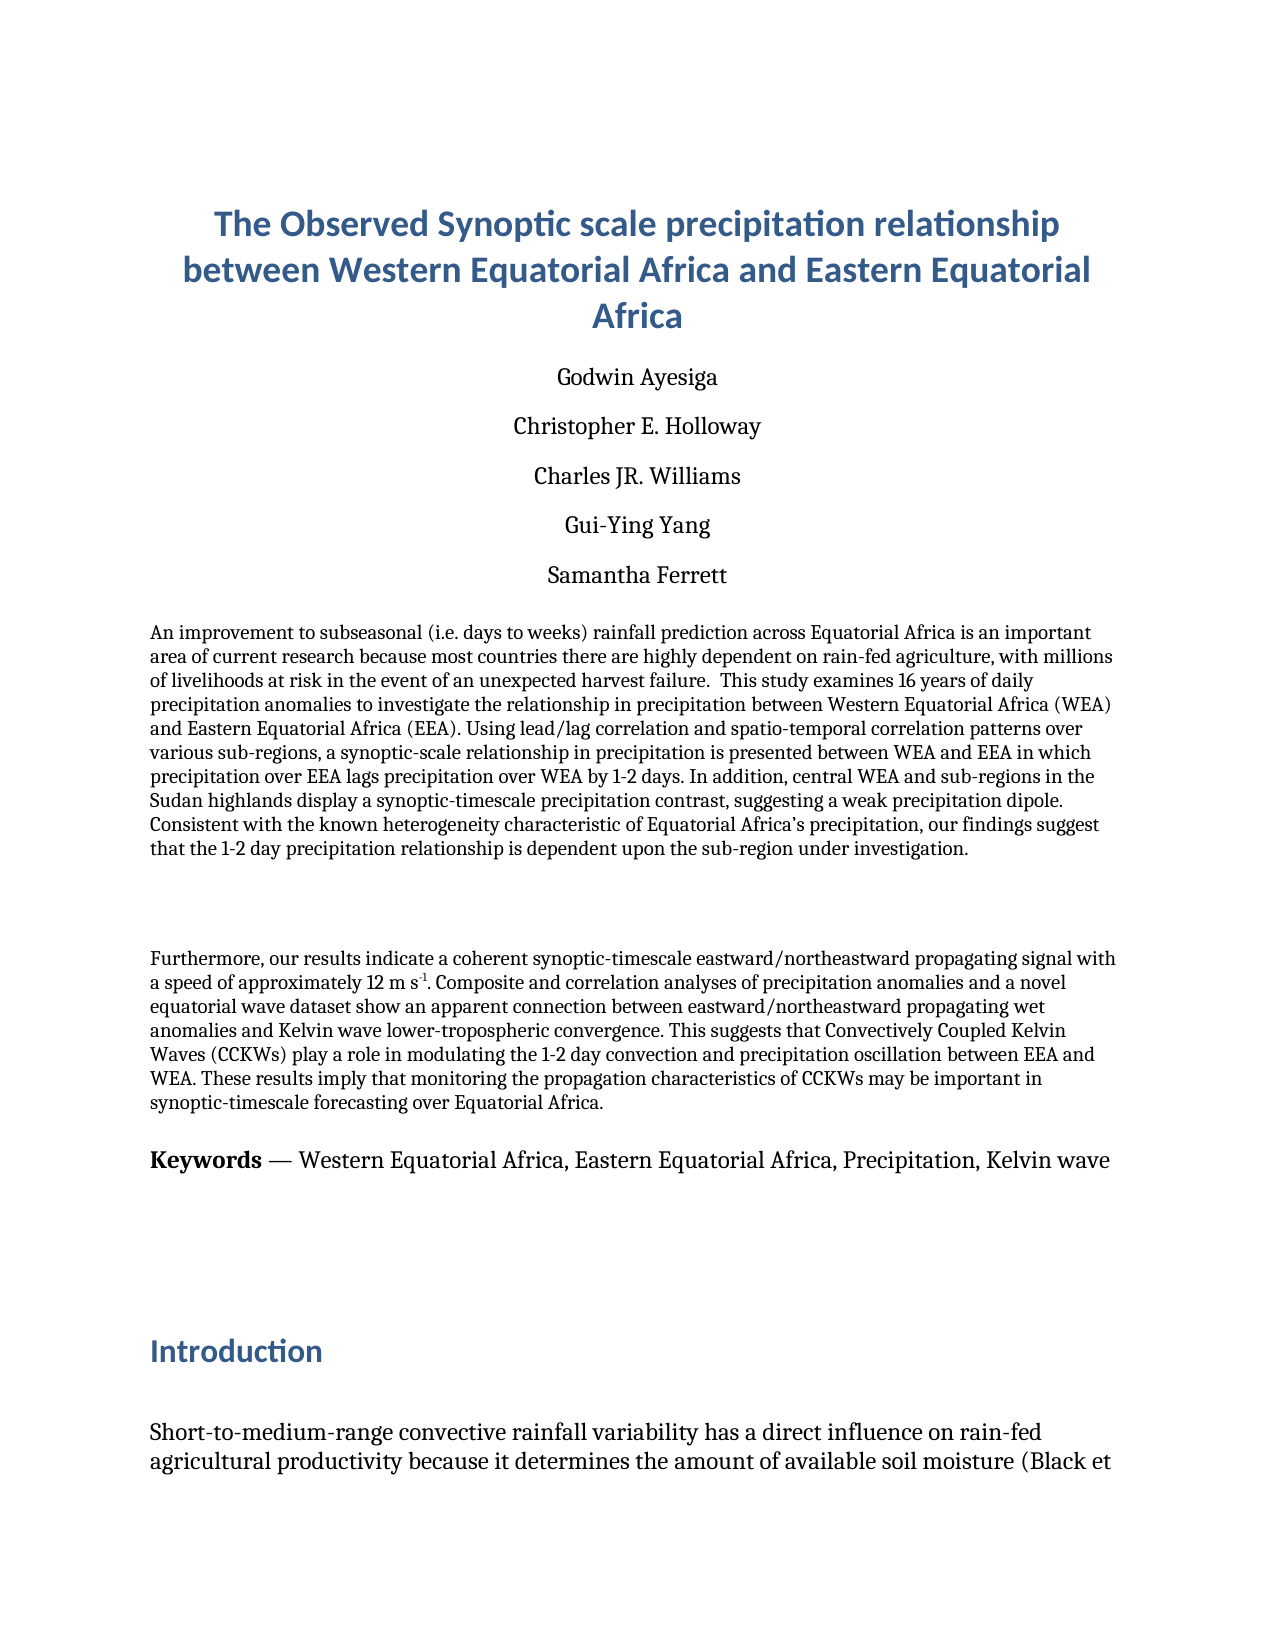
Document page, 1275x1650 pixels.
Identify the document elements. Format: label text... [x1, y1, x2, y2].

title The Observed Synoptic scale precipitation relationship between Western Equatorial Africa and Eastern Equatorial Africa [150, 200, 1125, 337]
text Christopher E. Holloway [150, 412, 1125, 441]
text Charles JR. Williams [150, 462, 1125, 490]
subtitle Introduction [150, 1329, 1125, 1370]
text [150, 1389, 1125, 1475]
text Keywords — Western Equatorial Africa, Eastern Equatorial Africa, Precipitation, Kelvin wave [150, 1146, 1125, 1174]
text Furthermore, our results indicate a coherent synoptic-timescale eastward/northeastward propagating signal with a speed of approximately 12 m s-1. Composite and correlation analyses of precipitation anomalies and a novel equatorial wave dataset show an apparent connection between eastward/northeastward propagating wet anomalies and Kelvin wave lower-tropospheric convergence. This suggests that Convectively Coupled Kelvin Waves (CCKWs) play a role in modulating the 1-2 day convection and precipitation oscillation between EEA and WEA. These results imply that monitoring the propagation characteristics of CCKWs may be important in synoptic-timescale forecasting over Equatorial Africa. [150, 947, 1125, 1114]
text Samantha Ferrett [150, 561, 1125, 589]
text Gui-Ying Yang [150, 511, 1125, 540]
text Godwin Ayesiga [150, 362, 1125, 391]
text An improvement to subseasonal (i.e. days to weeks) rainfall prediction across Equatorial Africa is an important area of current research because most countries there are highly dependent on rain-fed agriculture, with millions of livelihoods at risk in the event of an unexpected harvest failure. This study examines 16 years of daily precipitation anomalies to investigate the relationship in precipitation between Western Equatorial Africa (WEA) and Eastern Equatorial Africa (EEA). Using lead/lag correlation and spatio-temporal correlation patterns over various sub-regions, a synoptic-scale relationship in precipitation is presented between WEA and EEA in which precipitation over EEA lags precipitation over WEA by 1-2 days. In addition, central WEA and sub-regions in the Sudan highlands display a synoptic-timescale precipitation contrast, suggesting a weak precipitation dipole. Consistent with the known heterogeneity characteristic of Equatorial Africa’s precipitation, our findings suggest that the 1-2 day precipitation relationship is dependent upon the sub-region under investigation. [150, 621, 1125, 860]
